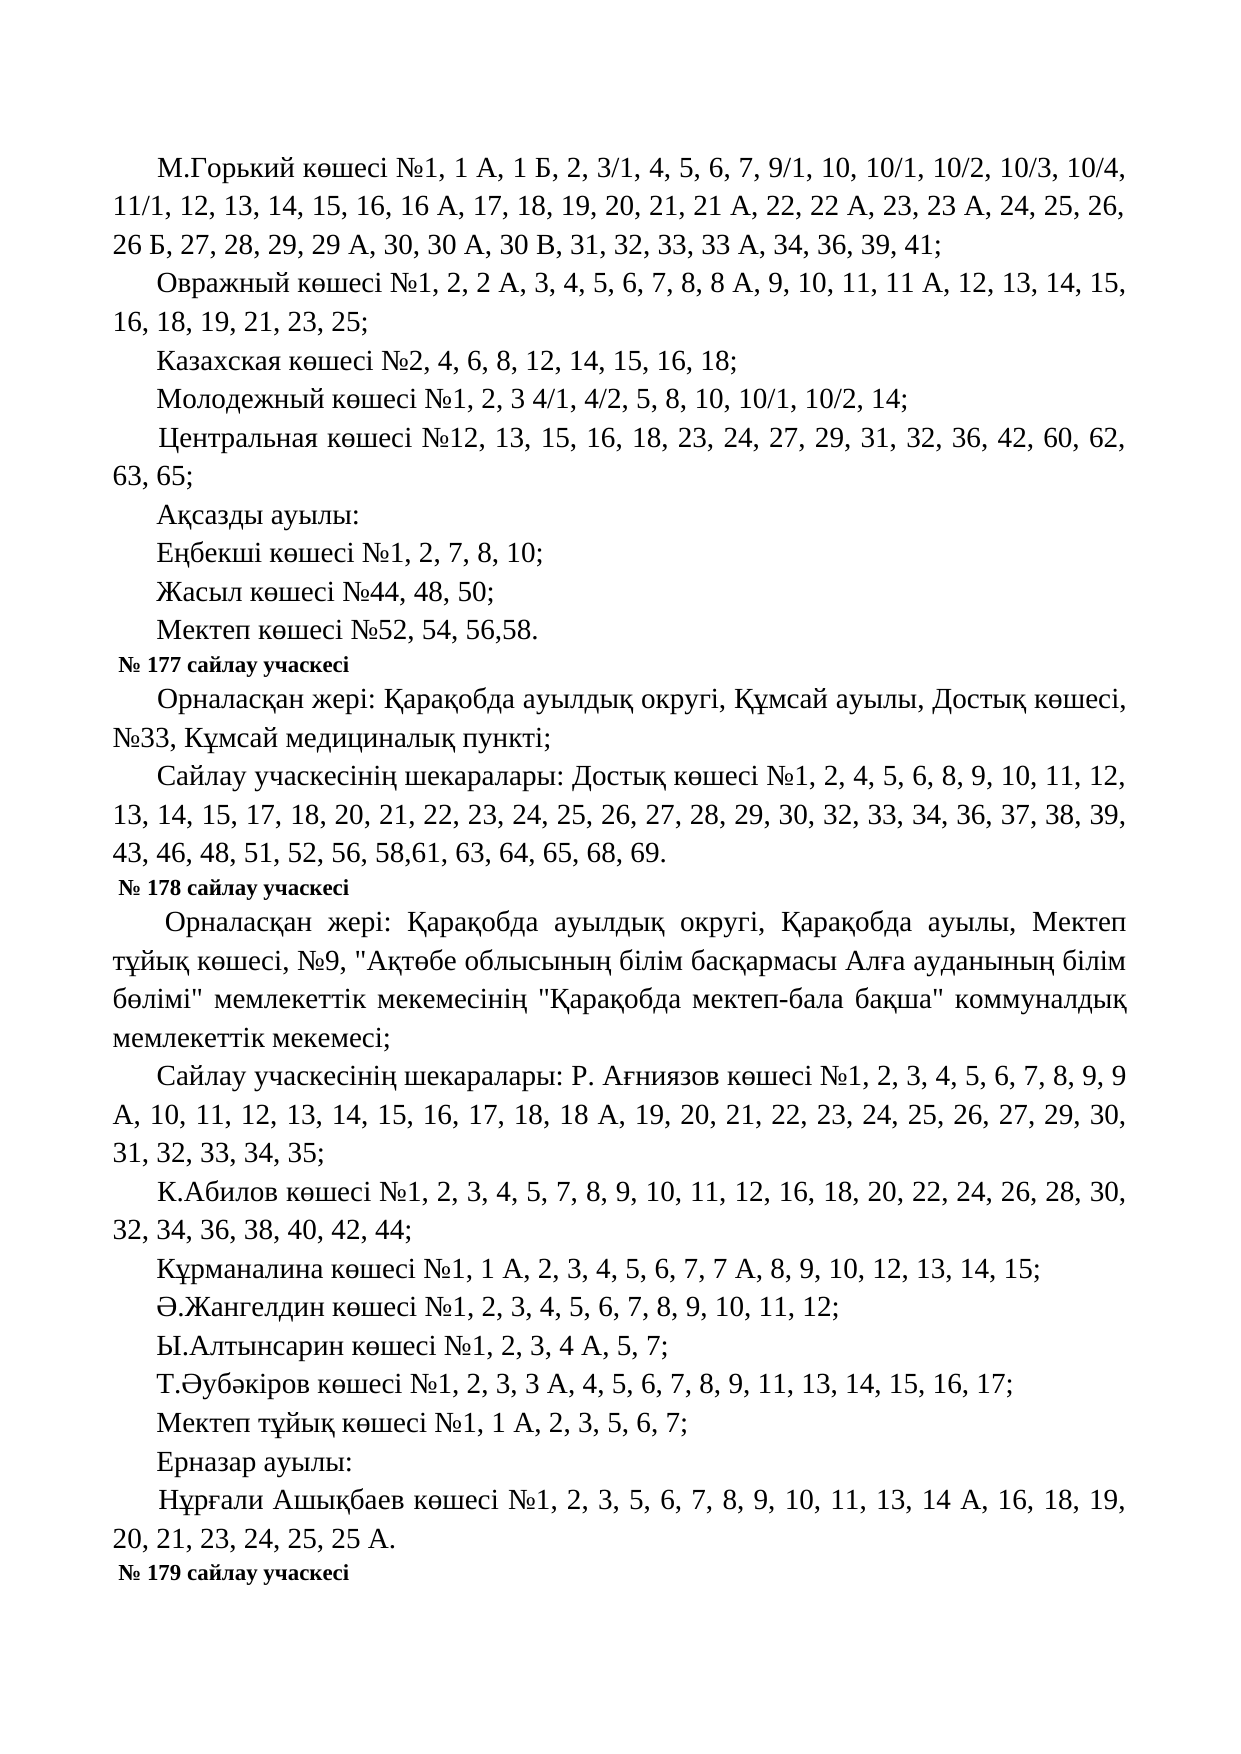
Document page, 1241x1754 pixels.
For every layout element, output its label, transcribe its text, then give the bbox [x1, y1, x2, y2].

text Ерназар ауылы: [112, 1444, 1128, 1477]
text Овражный көшесі №1, 2, 2 А, 3, 4, 5, 6, 7, 8, 8 А, 9, 10, 11, 11 А, 12, 13, 14, 15, 16, 18, 19, 21, 23, 25; [112, 266, 1128, 338]
text Жасыл көшесі №44, 48, 50; [112, 574, 1128, 607]
text Мектеп көшесі №52, 54, 56,58. [112, 612, 1128, 646]
text Орналасқан жері: Қарақобда ауылдық округі, Қарақобда ауылы, Мектеп тұйық көшесі, №9, "Ақтөбе облысының білім басқармасы Алға ауданының білім бөлімі" мемлекеттік мекемесінің "Қарақобда мектеп-бала бақша" коммуналдық мемлекеттік мекемесі; [112, 904, 1128, 1053]
text Казахская көшесі №2, 4, 6, 8, 12, 14, 15, 16, 18; [112, 343, 1128, 376]
text Сайлау учаскесінің шекаралары: Достық көшесі №1, 2, 4, 5, 6, 8, 9, 10, 11, 12, 13, 14, 15, 17, 18, 20, 21, 22, 23, 24, 25, 26, 27, 28, 29, 30, 32, 33, 34, 36, 37, 38, 39, 43, 46, 48, 51, 52, 56, 58,61, 63, 64, 65, 68, 69. [112, 758, 1128, 869]
text Орналасқан жері: Қарақобда ауылдық округі, Құмсай ауылы, Достық көшесі, №33, Кұмсай медициналық пункті; [112, 681, 1128, 753]
text Центральная көшесі №12, 13, 15, 16, 18, 23, 24, 27, 29, 31, 32, 36, 42, 60, 62, 63, 65; [112, 420, 1128, 492]
text Ақсазды ауылы: [112, 497, 1128, 530]
text Еңбекші көшесі №1, 2, 7, 8, 10; [112, 535, 1128, 569]
text № 179 сайлау учаскесі [112, 1559, 1128, 1586]
text К.Абилов көшесі №1, 2, 3, 4, 5, 7, 8, 9, 10, 11, 12, 16, 18, 20, 22, 24, 26, 28, 30, 32, 34, 36, 38, 40, 42, 44; [112, 1174, 1128, 1246]
text Молодежный көшесі №1, 2, 3 4/1, 4/2, 5, 8, 10, 10/1, 10/2, 14; [112, 381, 1128, 415]
text Сайлау учаскесінің шекаралары: Р. Ағниязов көшесі №1, 2, 3, 4, 5, 6, 7, 8, 9, 9 А, 10, 11, 12, 13, 14, 15, 16, 17, 18, 18 А, 19, 20, 21, 22, 23, 24, 25, 26, 27, 29, 30, 31, 32, 33, 34, 35; [112, 1058, 1128, 1169]
text Кұрманалина көшесі №1, 1 А, 2, 3, 4, 5, 6, 7, 7 А, 8, 9, 10, 12, 13, 14, 15; [112, 1251, 1128, 1284]
text Нұрғали Ашықбаев көшесі №1, 2, 3, 5, 6, 7, 8, 9, 10, 11, 13, 14 А, 16, 18, 19, 20, 21, 23, 24, 25, 25 А. [112, 1482, 1128, 1554]
text № 178 сайлау учаскесі [112, 874, 1128, 900]
text Ы.Алтынсарин көшесі №1, 2, 3, 4 А, 5, 7; [112, 1328, 1128, 1362]
text Ә.Жангелдин көшесі №1, 2, 3, 4, 5, 6, 7, 8, 9, 10, 11, 12; [112, 1289, 1128, 1323]
text Мектеп тұйық көшесі №1, 1 А, 2, 3, 5, 6, 7; [112, 1405, 1128, 1439]
text Т.Әубәкіров көшесі №1, 2, 3, 3 А, 4, 5, 6, 7, 8, 9, 11, 13, 14, 15, 16, 17; [112, 1367, 1128, 1400]
text № 177 сайлау учаскесі [112, 651, 1128, 677]
text М.Горький көшесі №1, 1 А, 1 Б, 2, 3/1, 4, 5, 6, 7, 9/1, 10, 10/1, 10/2, 10/3, 10/4, 11/1, 12, 13, 14, 15, 16, 16 А, 17, 18, 19, 20, 21, 21 А, 22, 22 А, 23, 23 А, 24, 25, 26, 26 Б, 27, 28, 29, 29 А, 30, 30 А, 30 В, 31, 32, 33, 33 А, 34, 36, 39, 41; [112, 150, 1128, 261]
